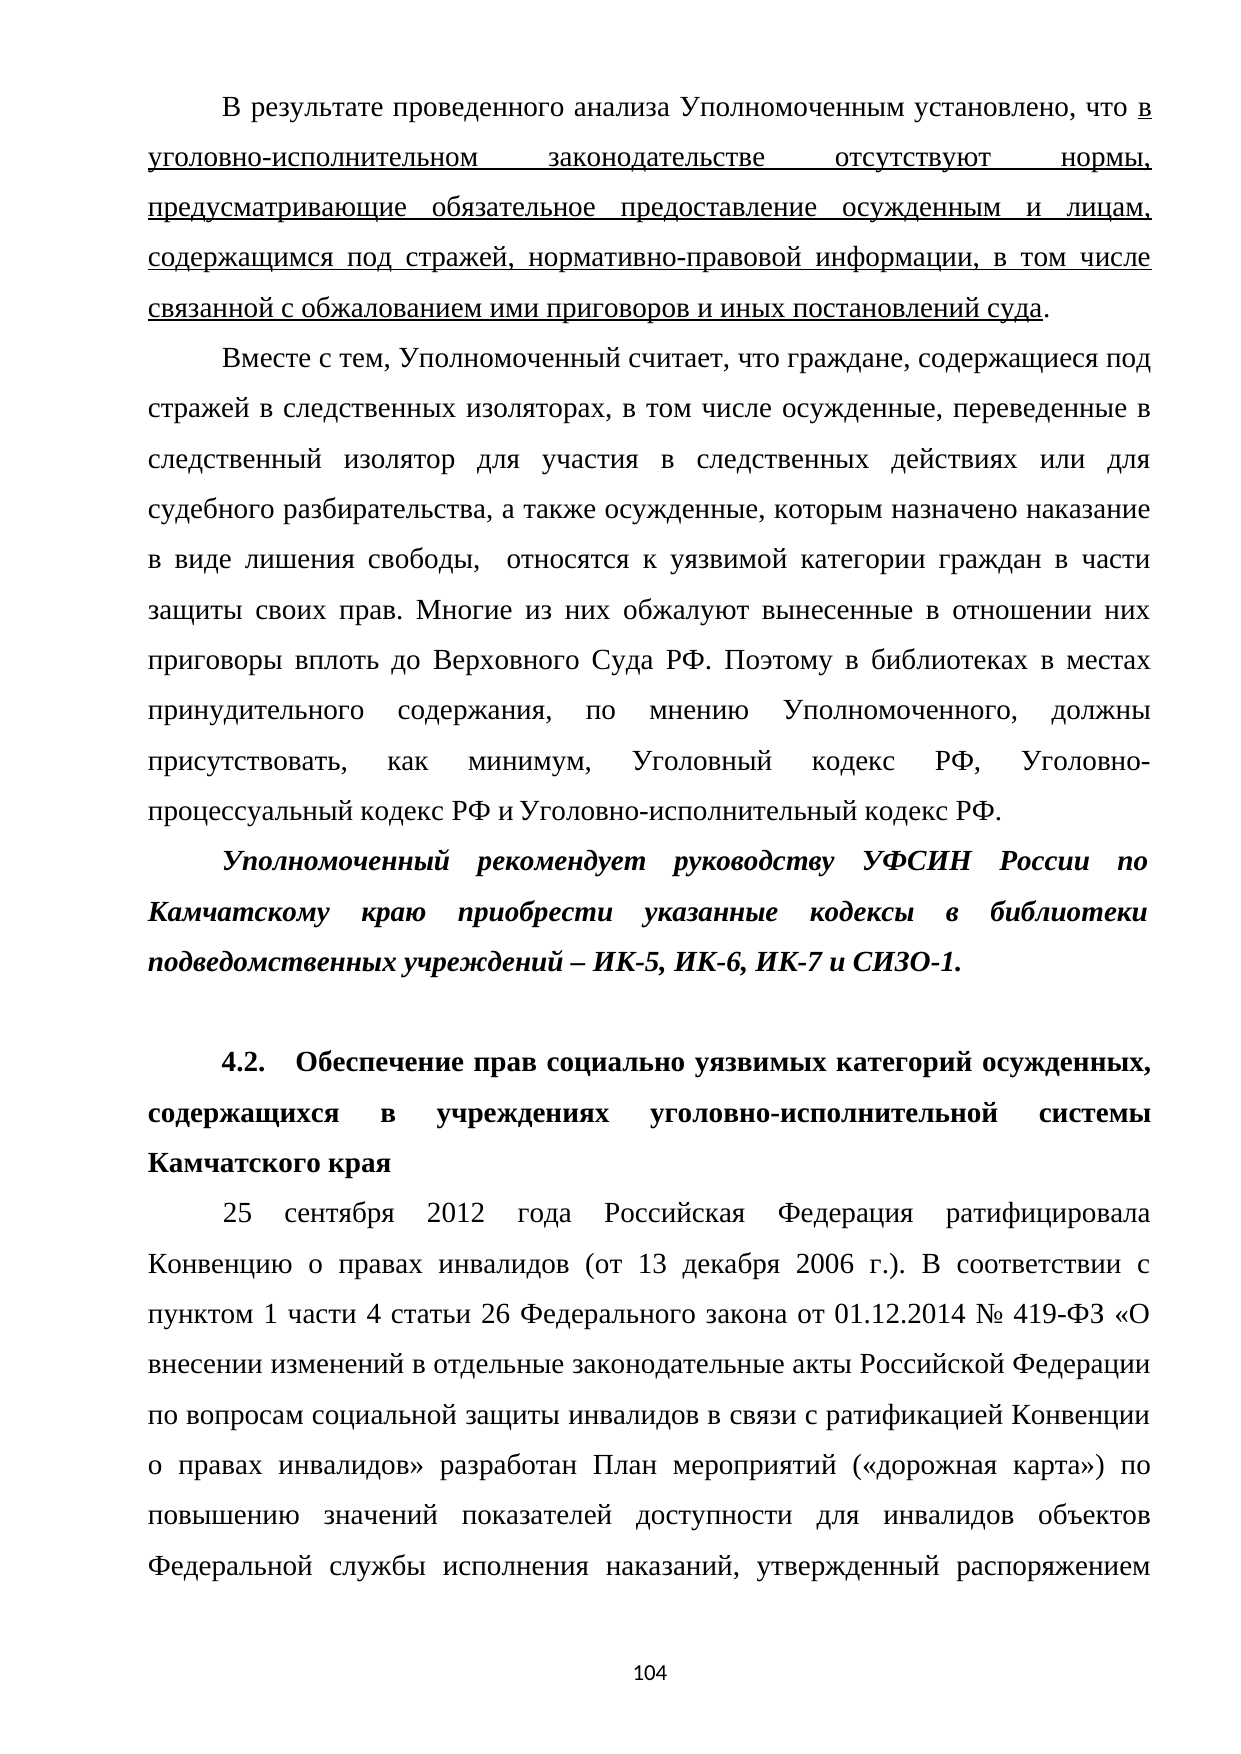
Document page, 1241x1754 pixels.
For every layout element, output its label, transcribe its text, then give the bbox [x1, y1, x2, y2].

text В результате проведенного анализа Уполномоченным установлено, что в уголовно-исполнительном законодательстве отсутствуют нормы, предусматривающие обязательное предоставление осужденным и лицам, содержащимся под стражей, нормативно-правовой информации, в том числе связанной с обжалованием ими приговоров и иных постановлений суда. [148, 89, 1152, 168]
text Уполномоченный рекомендует руководству УФСИН России по Камчатскому краю приобрести указанные кодексы в библиотеки подведомственных учреждений – ИК-5, ИК-6, ИК-7 и СИЗО-1. [148, 843, 1152, 977]
text Вместе с тем, Уполномоченный считает, что граждане, содержащиеся под стражей в следственных изоляторах, в том числе осужденные, переведенные в следственный изолятор для участия в следственных действиях или для судебного разбирательства, а также осужденные, которым назначено наказание в виде лишения свободы, относятся к уязвимой категории граждан в части защиты своих прав. Многие из них обжалуют вынесенные в отношении них приговоры вплоть до Верховного Суда РФ. Поэтому в библиотеках в местах принудительного содержания, по мнению Уполномоченного, должны присутствовать, как минимум, Уголовный кодекс РФ, Уголовно-процессуальный кодекс РФ и Уголовно-исполнительный кодекс РФ. [148, 340, 1152, 827]
text В результате проведенного анализа Уполномоченным установлено, что в уголовно-исполнительном законодательстве отсутствуют нормы, предусматривающие обязательное предоставление осужденным и лицам, содержащимся под стражей, нормативно-правовой информации, в том числе связанной с обжалованием ими приговоров и иных постановлений суда. [148, 220, 1152, 269]
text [148, 1196, 1152, 1581]
text 4.2. Обеспечение прав социально уязвимых категорий осужденных, содержащихся в учреждениях уголовно-исполнительной системы Камчатского края [148, 1044, 1152, 1179]
text В результате проведенного анализа Уполномоченным установлено, что в уголовно-исполнительном законодательстве отсутствуют нормы, предусматривающие обязательное предоставление осужденным и лицам, содержащимся под стражей, нормативно-правовой информации, в том числе связанной с обжалованием ими приговоров и иных постановлений суда. [148, 170, 1152, 218]
text В результате проведенного анализа Уполномоченным установлено, что в уголовно-исполнительном законодательстве отсутствуют нормы, предусматривающие обязательное предоставление осужденным и лицам, содержащимся под стражей, нормативно-правовой информации, в том числе связанной с обжалованием ими приговоров и иных постановлений суда. [148, 270, 1152, 323]
